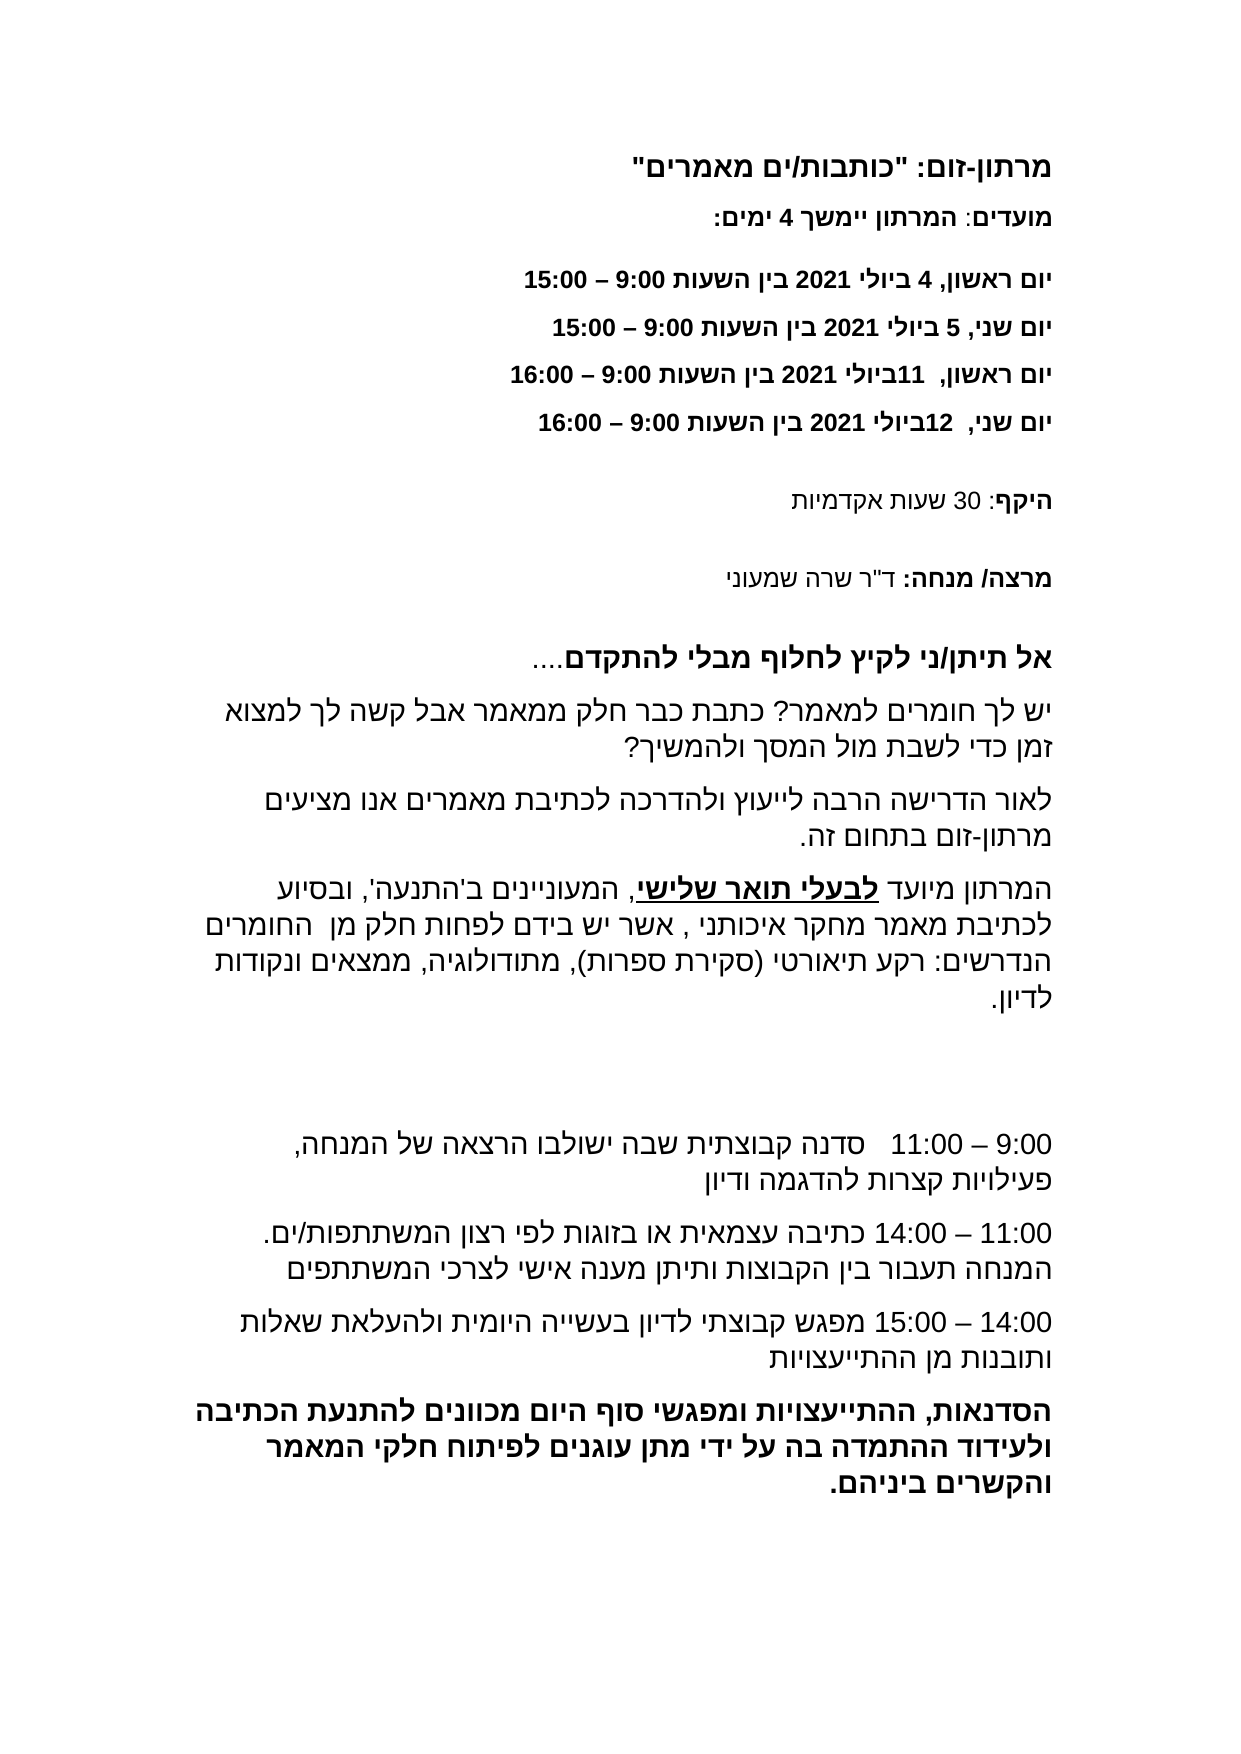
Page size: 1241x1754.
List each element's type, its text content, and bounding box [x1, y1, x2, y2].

text המרתון מיועד לבעלי תואר שלישי, המעוניינים ב'התנעה', ובסיוע לכתיבת מאמר מחקר איכותני , אשר יש בידם לפחות חלק מן החומרים הנדרשים: רקע תיאורטי (סקירת ספרות), מתודולוגיה, ממצאים ונקודות לדיון. [187, 872, 1053, 1014]
text 11:00 – 14:00 כתיבה עצמאית או בזוגות לפי רצון המשתתפות/ים. המנחה תעבור בין הקבוצות ותיתן מענה אישי לצרכי המשתתפים [187, 1216, 1053, 1286]
text 14:00 – 15:00 מפגש קבוצתי לדיון בעשייה היומית ולהעלאת שאלות ותובנות מן ההתייעצויות [187, 1305, 1053, 1375]
text לאור הדרישה הרבה לייעוץ ולהדרכה לכתיבת מאמרים אנו מציעים מרתון-זום בתחום זה. [187, 783, 1053, 853]
text היקף: 30 שעות אקדמיות [187, 486, 1053, 545]
text מועדים: המרתון יימשך 4 ימים: יום ראשון, 4 ביולי 2021 בין השעות 9:00 – 15:00 [187, 203, 1053, 294]
text מרצה/ מנחה: ד"ר שרה שמעוני [187, 564, 1053, 623]
text יש לך חומרים למאמר? כתבת כבר חלק ממאמר אבל קשה לך למצוא זמן כדי לשבת מול המסך ולהמשיך? [187, 694, 1053, 764]
text יום שני, 5 ביולי 2021 בין השעות 9:00 – 15:00 [187, 313, 1053, 341]
text יום שני, 12ביולי 2021 בין השעות 9:00 – 16:00 [187, 408, 1053, 467]
text יום ראשון, 11ביולי 2021 בין השעות 9:00 – 16:00 [187, 360, 1053, 389]
text אל תיתן/ני לקיץ לחלוף מבלי להתקדם.... [187, 641, 1053, 675]
text 9:00 – 11:00 סדנה קבוצתית שבה ישולבו הרצאה של המנחה, פעילויות קצרות להדגמה ודיון [187, 1127, 1053, 1197]
text הסדנאות, ההתייעצויות ומפגשי סוף היום מכוונים להתנעת הכתיבה ולעידוד ההתמדה בה על ידי מתן עוגנים לפיתוח חלקי המאמר והקשרים ביניהם. [187, 1394, 1053, 1500]
text מרתון-זום: "כותבות/ים מאמרים" [187, 150, 1053, 183]
